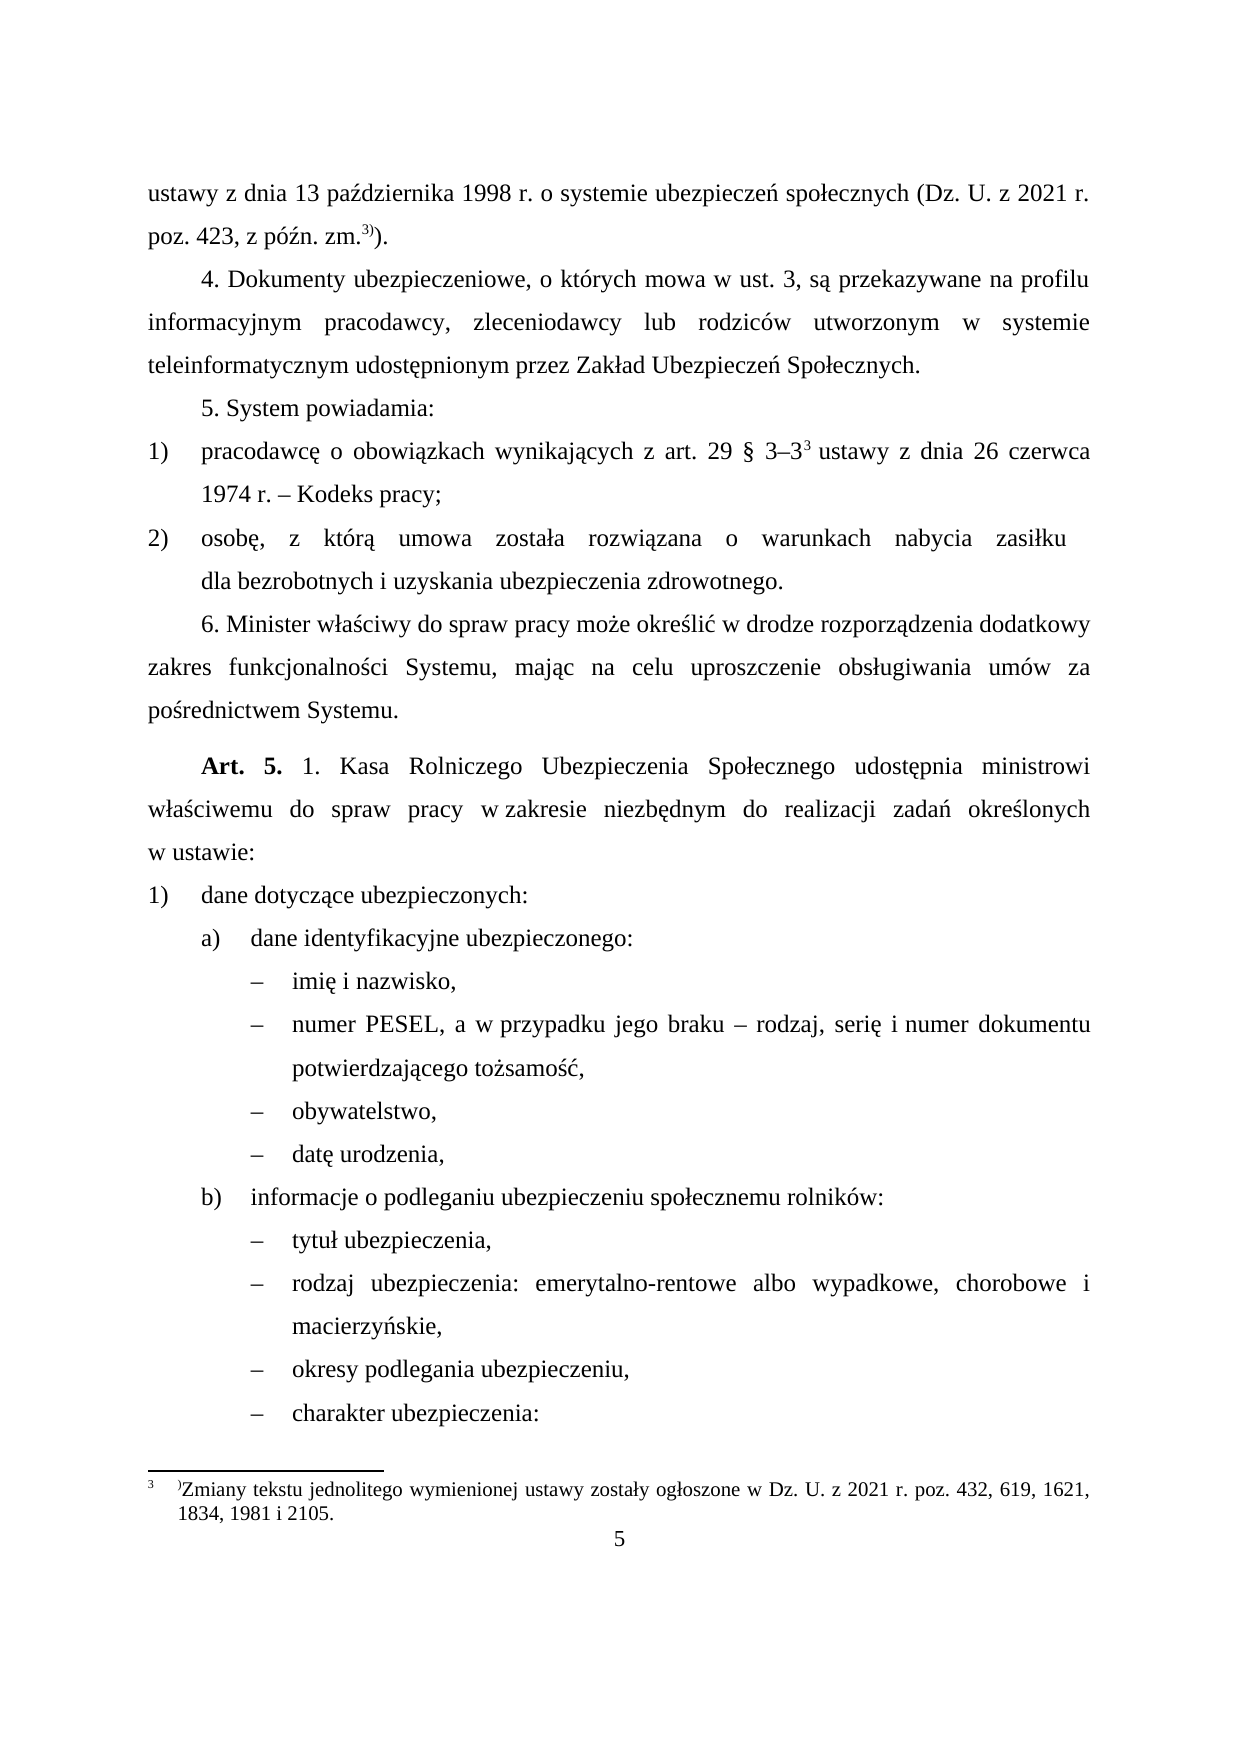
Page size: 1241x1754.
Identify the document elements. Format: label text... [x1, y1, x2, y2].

text 4. Dokumenty ubezpieczeniowe, o których mowa w ust. 3, są przekazywane na profilu informacyjnym pracodawcy, zleceniodawcy lub rodziców utworzonym w systemie teleinformatycznym udostępnionym przez Zakład Ubezpieczeń Społecznych. [148, 264, 1091, 379]
text – datę urodzenia, [251, 1139, 1091, 1168]
text Art. 5. 1. Kasa Rolniczego Ubezpieczenia Społecznego udostępnia ministrowi właściwemu do spraw pracy w zakresie niezbędnym do realizacji zadań określonych w ustawie: [148, 751, 1091, 866]
text – rodzaj ubezpieczenia: emerytalno-rentowe albo wypadkowe, chorobowe i macierzyńskie, [251, 1268, 1091, 1340]
text – okresy podlegania ubezpieczeniu, [251, 1354, 1091, 1383]
text – charakter ubezpieczenia: [251, 1398, 1091, 1426]
text 2) osobę, z którą umowa została rozwiązana o warunkach nabycia zasiłku dla bezrobotnych i uzyskania ubezpieczenia zdrowotnego. [148, 523, 1091, 594]
text 5. System powiadamia: [148, 393, 1091, 422]
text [148, 178, 1091, 249]
text b) informacje o podleganiu ubezpieczeniu społecznemu rolników: [201, 1182, 1091, 1211]
text 1) dane dotyczące ubezpieczonych: [148, 880, 1091, 909]
text 1) pracodawcę o obowiązkach wynikających z art. 29 § 3–33 ustawy z dnia 26 czerwca 1974 r. – Kodeks pracy; [148, 436, 1091, 508]
text – tytuł ubezpieczenia, [251, 1225, 1091, 1254]
text – numer PESEL, a w przypadku jego braku – rodzaj, serię i numer dokumentu potwierdzającego tożsamość, [251, 1009, 1091, 1081]
text – obywatelstwo, [251, 1096, 1091, 1124]
text – imię i nazwisko, [251, 966, 1091, 995]
text 6. Minister właściwy do spraw pracy może określić w drodze rozporządzenia dodatkowy zakres funkcjonalności Systemu, mając na celu uproszczenie obsługiwania umów za pośrednictwem Systemu. [148, 609, 1091, 724]
text a) dane identyfikacyjne ubezpieczonego: [201, 923, 1091, 952]
